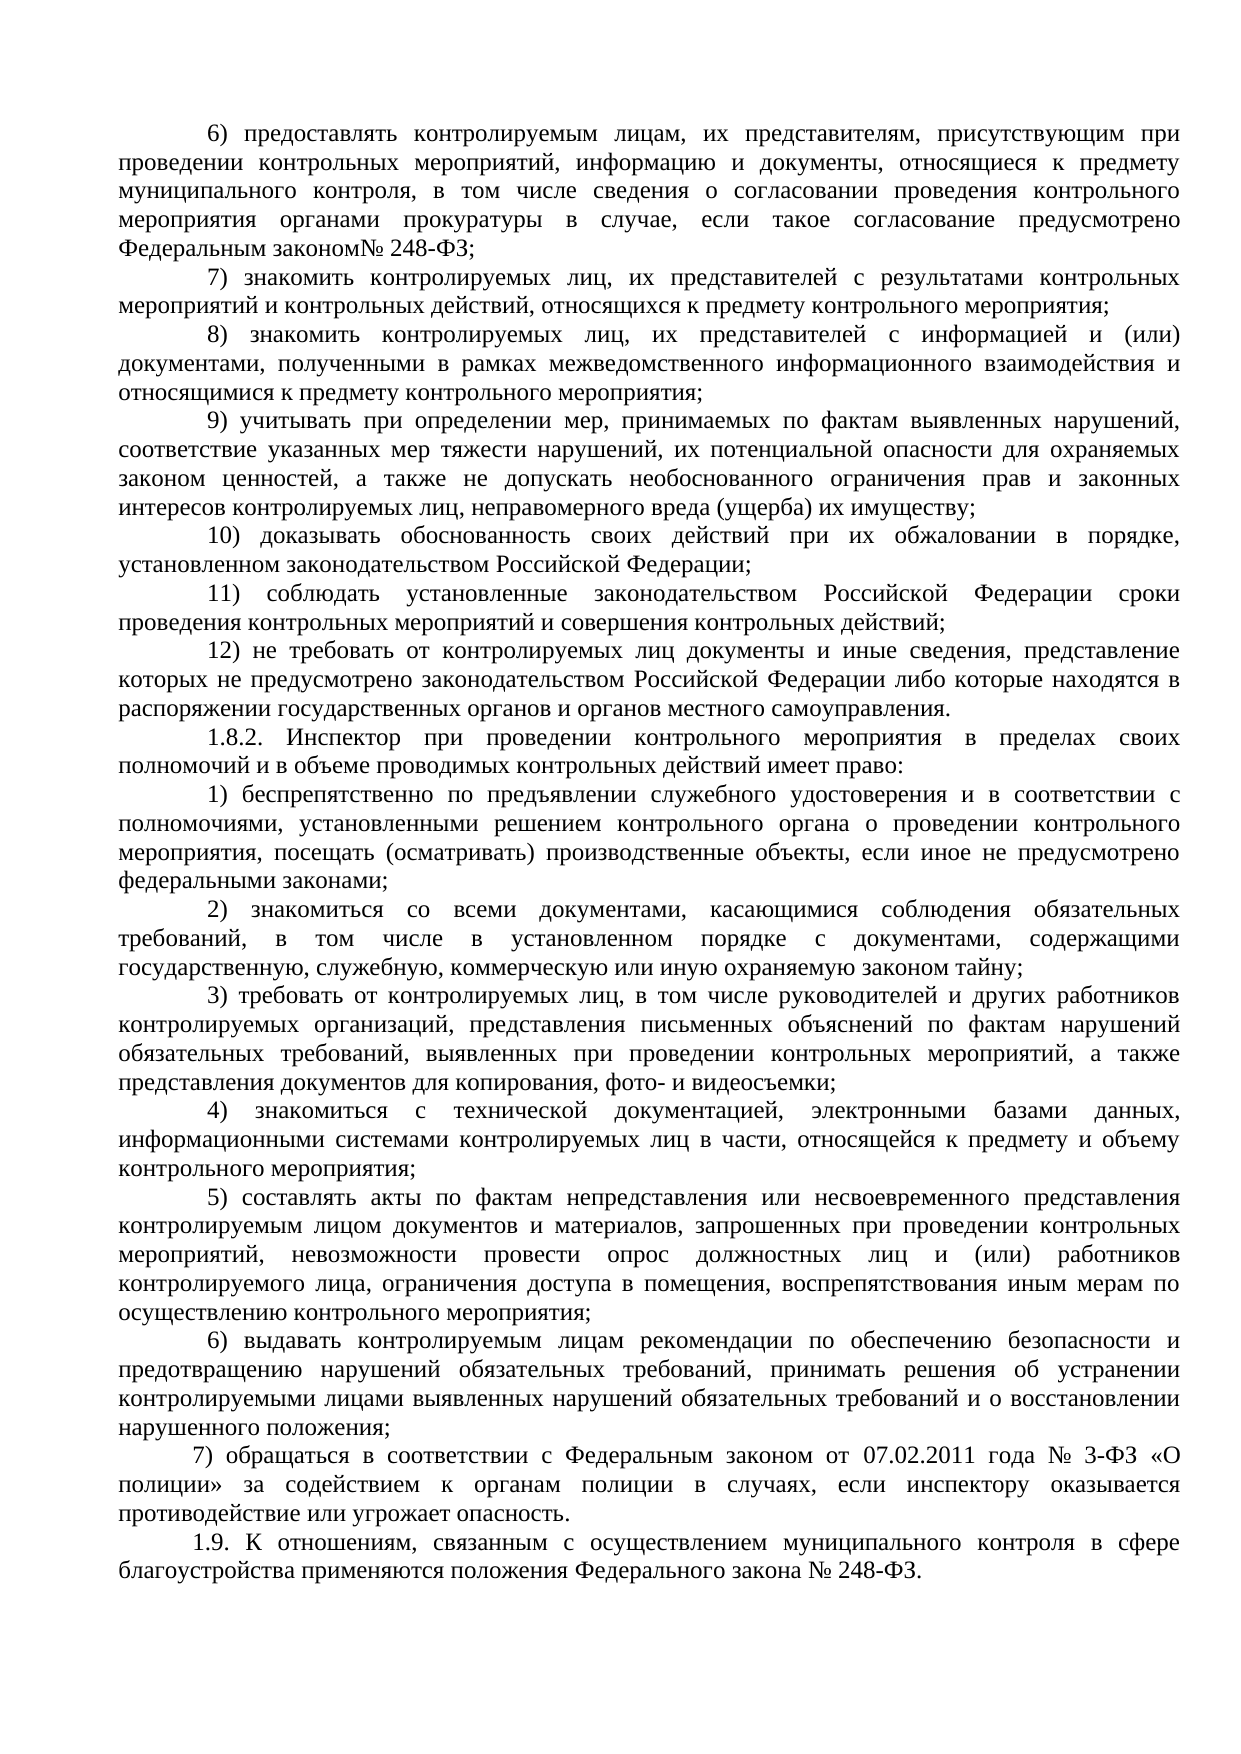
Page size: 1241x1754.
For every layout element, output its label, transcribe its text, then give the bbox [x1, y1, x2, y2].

list 8) знакомить контролируемых лиц, их представителей с информацией и (или) документами, полученными в рамках межведомственного информационного взаимодействия и относящимися к предмету контрольного мероприятия; [118, 319, 1181, 406]
list 11) соблюдать установленные законодательством Российской Федерации сроки проведения контрольных мероприятий и совершения контрольных действий; [118, 578, 1181, 636]
list 1.9. К отношениям, связанным с осуществлением муниципального контроля в сфере благоустройства применяются положения Федерального закона № 248-ФЗ. [118, 1527, 1181, 1584]
list 5) составлять акты по фактам непредставления или несвоевременного представления контролируемым лицом документов и материалов, запрошенных при проведении контрольных мероприятий, невозможности провести опрос должностных лиц и (или) работников контролируемого лица, ограничения доступа в помещения, воспрепятствования иным мерам по осуществлению контрольного мероприятия; [118, 1182, 1181, 1326]
list 12) не требовать от контролируемых лиц документы и иные сведения, представление которых не предусмотрено законодательством Российской Федерации либо которые находятся в распоряжении государственных органов и органов местного самоуправления. [118, 636, 1181, 722]
list 2) знакомиться со всеми документами, касающимися соблюдения обязательных требований, в том числе в установленном порядке с документами, содержащими государственную, служебную, коммерческую или иную охраняемую законом тайну; [118, 894, 1181, 981]
list 3) требовать от контролируемых лиц, в том числе руководителей и других работников контролируемых организаций, представления письменных объяснений по фактам нарушений обязательных требований, выявленных при проведении контрольных мероприятий, а также представления документов для копирования, фото- и видеосъемки; [118, 981, 1181, 1096]
list 9) учитывать при определении мер, принимаемых по фактам выявленных нарушений, соответствие указанных мер тяжести нарушений, их потенциальной опасности для охраняемых законом ценностей, а также не допускать необоснованного ограничения прав и законных интересов контролируемых лиц, неправомерного вреда (ущерба) их имуществу; [118, 406, 1181, 521]
list 1) беспрепятственно по предъявлении служебного удостоверения и в соответствии с полномочиями, установленными решением контрольного органа о проведении контрольного мероприятия, посещать (осматривать) производственные объекты, если иное не предусмотрено федеральными законами; [118, 779, 1181, 894]
list 7) обращаться в соответствии с Федеральным законом от 07.02.2011 года № 3-ФЗ «О полиции» за содействием к органам полиции в случаях, если инспектору оказывается противодействие или угрожает опасность. [118, 1441, 1181, 1527]
list 10) доказывать обоснованность своих действий при их обжаловании в порядке, установленном законодательством Российской Федерации; [118, 521, 1181, 578]
list 1.8.2. Инспектор при проведении контрольного мероприятия в пределах своих полномочий и в объеме проводимых контрольных действий имеет право: [118, 722, 1181, 779]
list 6) выдавать контролируемым лицам рекомендации по обеспечению безопасности и предотвращению нарушений обязательных требований, принимать решения об устранении контролируемыми лицами выявленных нарушений обязательных требований и о восстановлении нарушенного положения; [118, 1326, 1181, 1441]
list 4) знакомиться с технической документацией, электронными базами данных, информационными системами контролируемых лиц в части, относящейся к предмету и объему контрольного мероприятия; [118, 1096, 1181, 1182]
list 7) знакомить контролируемых лиц, их представителей с результатами контрольных мероприятий и контрольных действий, относящихся к предмету контрольного мероприятия; [118, 262, 1181, 319]
list 6) предоставлять контролируемым лицам, их представителям, присутствующим при проведении контрольных мероприятий, информацию и документы, относящиеся к предмету муниципального контроля, в том числе сведения о согласовании проведения контрольного мероприятия органами прокуратуры в случае, если такое согласование предусмотрено Федеральным законом№ 248-ФЗ; [118, 118, 1181, 262]
